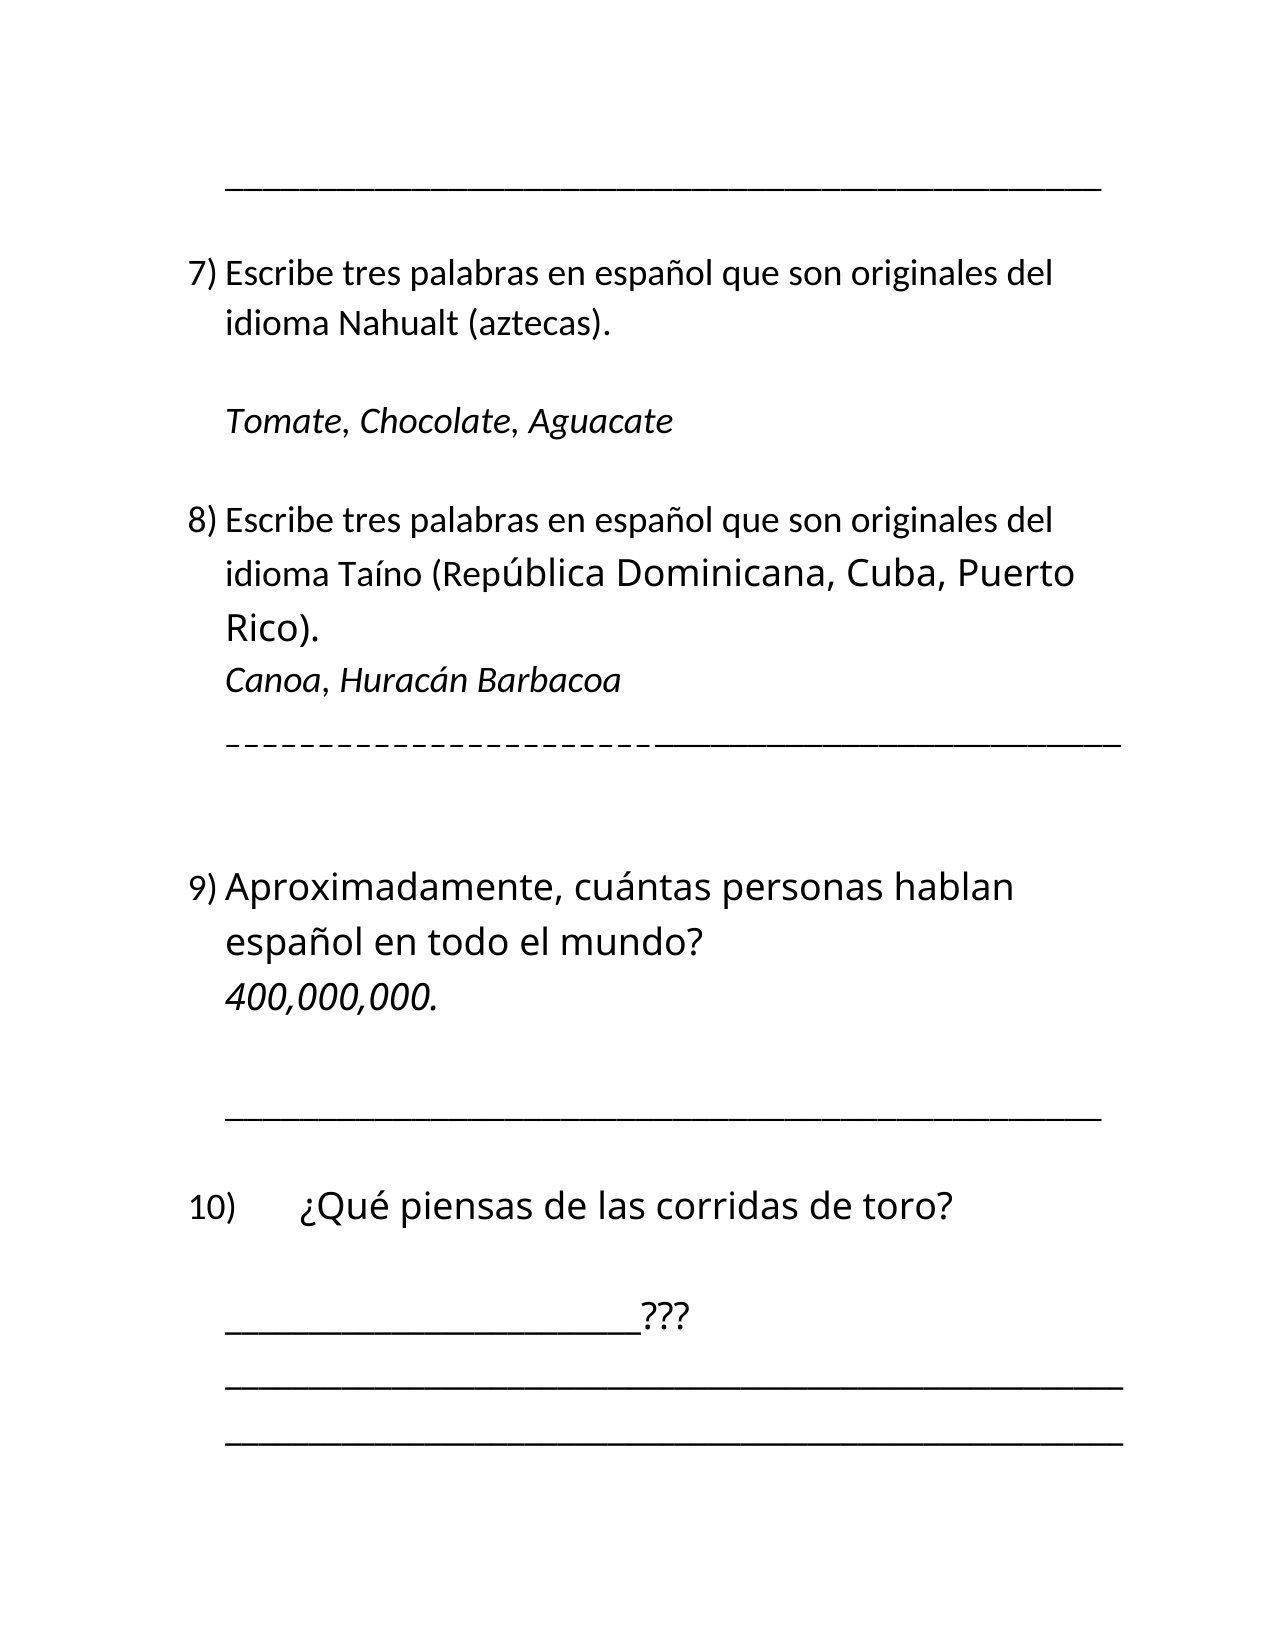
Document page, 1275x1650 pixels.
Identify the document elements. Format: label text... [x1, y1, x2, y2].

list Escribe tres palabras en español que son originales del idioma Nahualt (aztecas). [187, 249, 1125, 344]
list Aproximadamente, cuántas personas hablan español en todo el mundo? [187, 860, 1125, 966]
list Escribe tres palabras en español que son originales del idioma Taíno (República Dominicana, Cuba, Puerto Rico). [187, 496, 1125, 652]
list _______________________________________________ [225, 150, 1125, 196]
list Tomate, Chocolate, Aguacate [225, 397, 1125, 443]
list ¿Qué piensas de las corridas de toro? [187, 1179, 1125, 1230]
list Canoa, Huracán Barbacoa [225, 656, 1125, 702]
list _______________________________________________ [225, 1080, 1125, 1126]
list 400,000,000. [225, 970, 1125, 1021]
list ________________________________________________ [225, 706, 1125, 752]
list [225, 1289, 1125, 1451]
